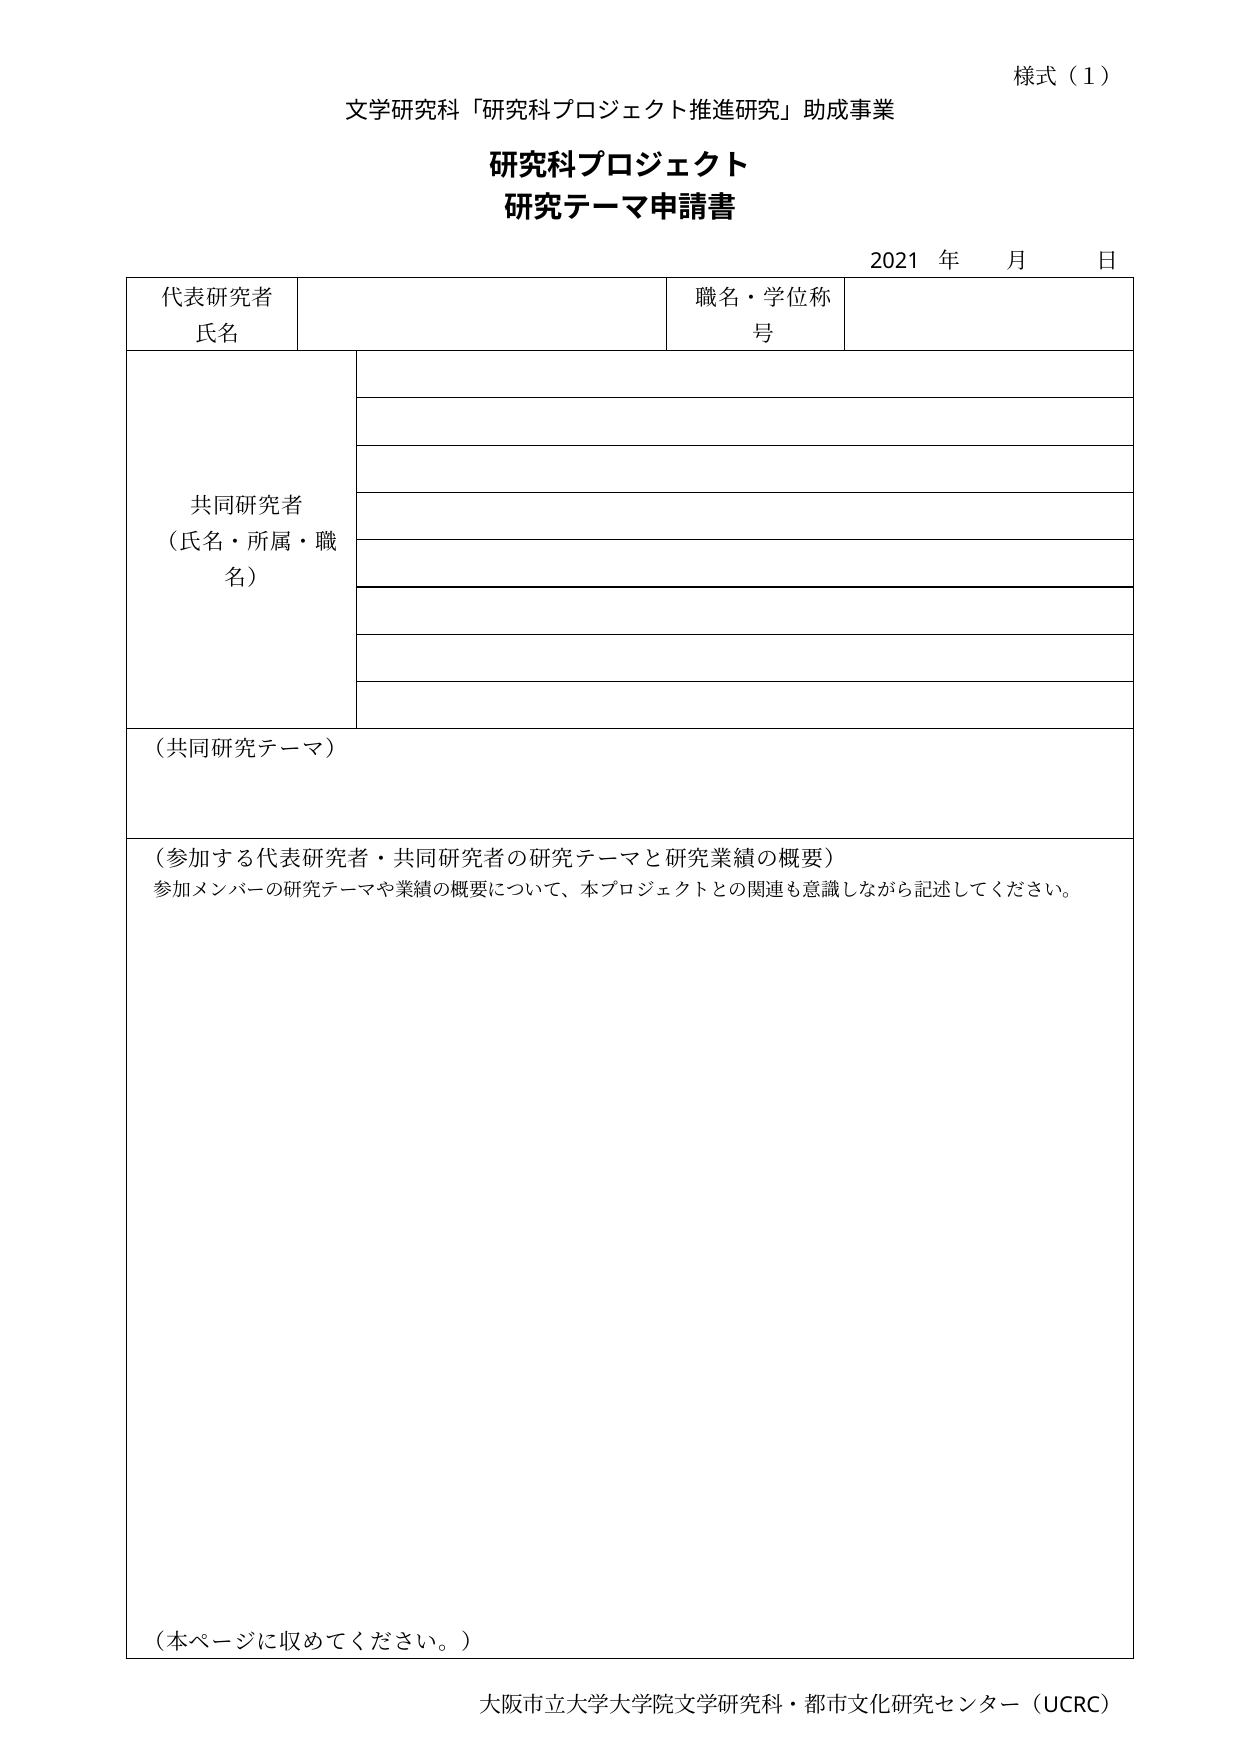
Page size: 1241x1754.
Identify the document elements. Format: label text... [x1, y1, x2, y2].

table_header 職名・学位称号 [667, 278, 844, 350]
table_header [298, 278, 666, 350]
table_header [845, 278, 1133, 350]
table_cell [357, 635, 1133, 681]
table_header 代表研究者 氏名 [127, 278, 297, 350]
table_cell [357, 493, 1133, 539]
table_cell （参加する代表研究者・共同研究者の研究テーマと研究業績の概要） 参加メンバーの研究テーマや業績の概要について、本プロジェクトとの関連も意識しながら記述してください。 （本ページに収めてください。） [127, 839, 1133, 1658]
table_cell 共同研究者 （氏名・所属・職名） [127, 351, 356, 728]
text 研究科プロジェクト [121, 141, 1120, 183]
table_cell （共同研究テーマ） [127, 729, 1133, 837]
text 2021年 月 日 [121, 241, 1120, 277]
table_cell [357, 540, 1133, 586]
table_cell [357, 588, 1133, 634]
text 文学研究科「研究科プロジェクト推進研究」助成事業 [121, 92, 1120, 126]
table_cell [357, 446, 1133, 492]
table_cell [357, 682, 1133, 728]
table_cell [357, 351, 1133, 397]
table_cell [357, 398, 1133, 444]
text 研究テーマ申請書 [121, 183, 1120, 226]
